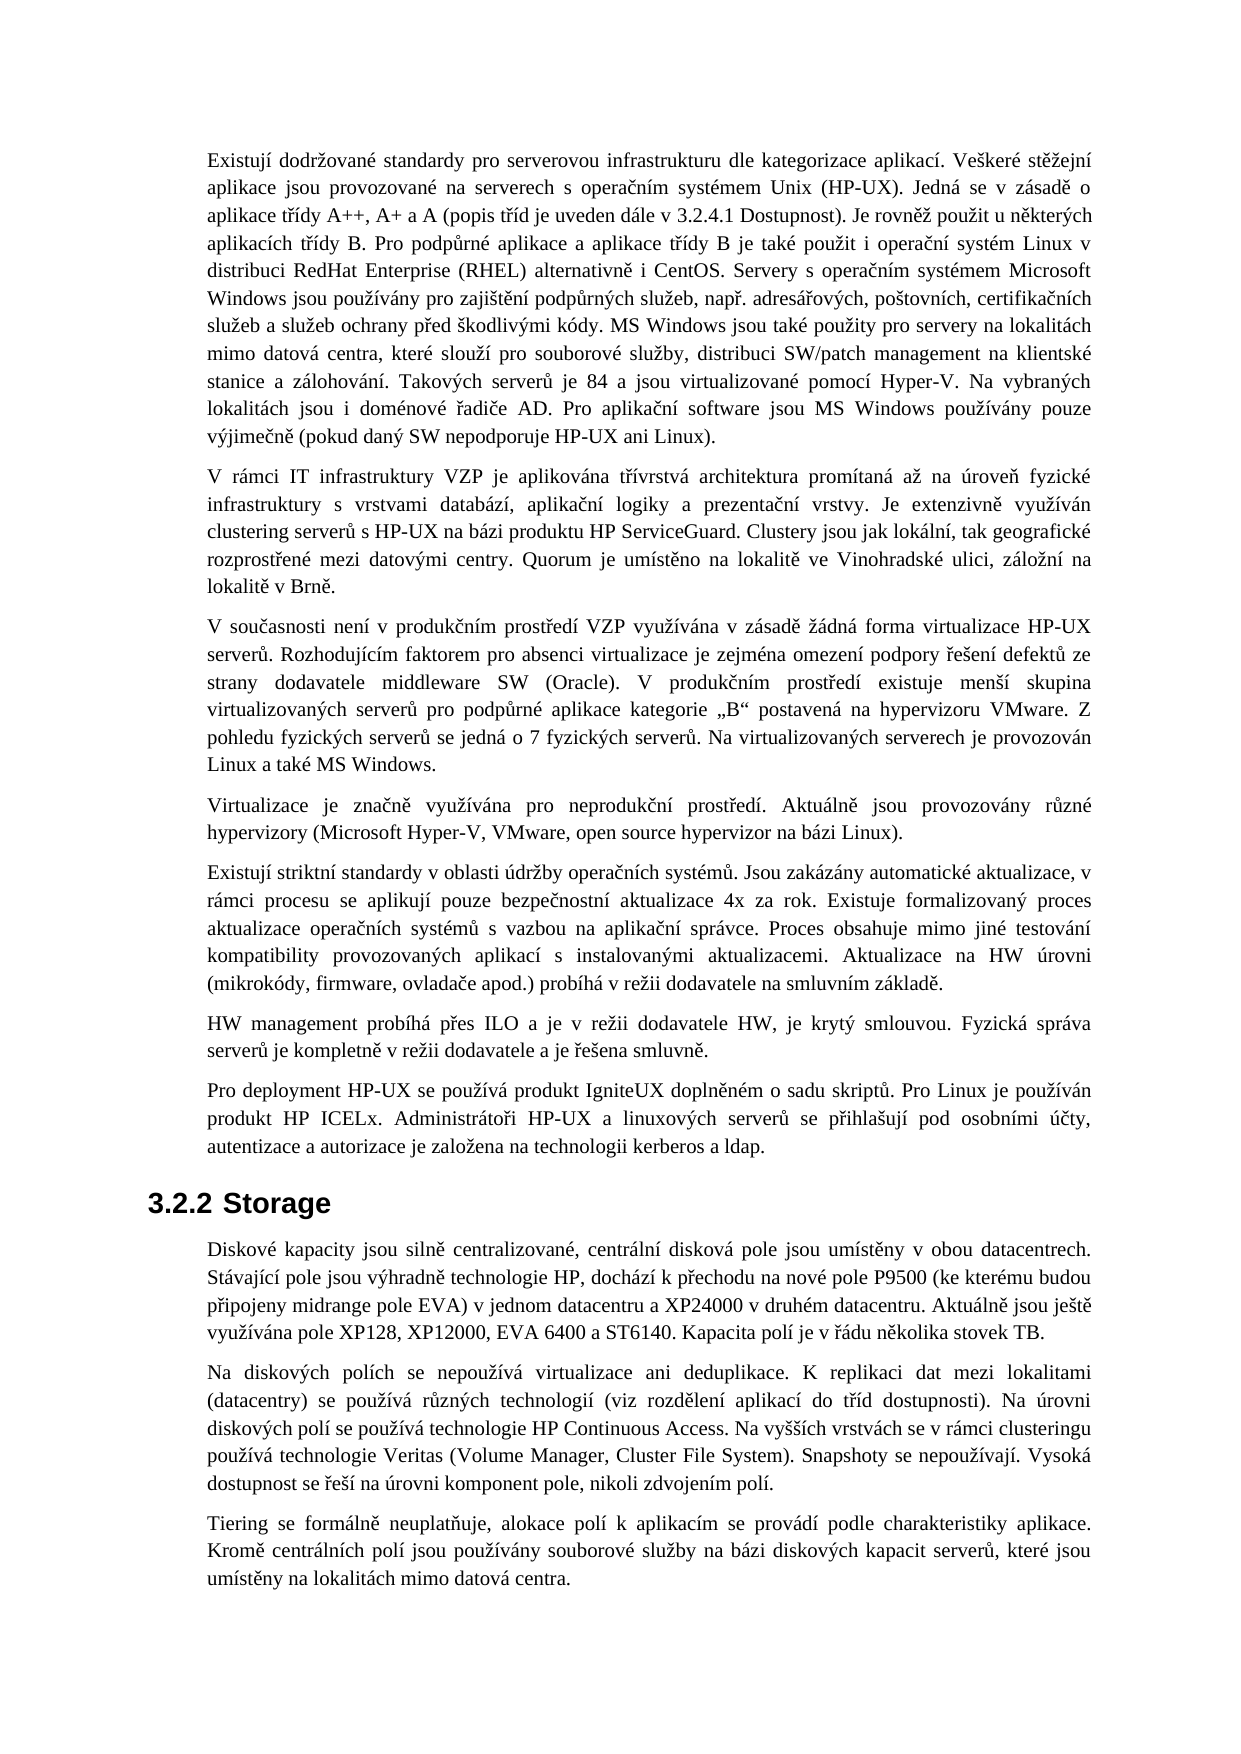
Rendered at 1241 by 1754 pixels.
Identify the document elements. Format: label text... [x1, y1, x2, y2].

text V rámci IT infrastruktury VZP je aplikována třívrstvá architektura promítaná až na úroveň fyzické infrastruktury s vrstvami databází, aplikační logiky a prezentační vrstvy. Je extenzivně využíván clustering serverů s HP-UX na bázi produktu HP ServiceGuard. Clustery jsou jak lokální, tak geografické rozprostřené mezi datovými centry. Quorum je umístěno na lokalitě ve Vinohradské ulici, záložní na lokalitě v Brně. [207, 464, 1092, 598]
text Na diskových polích se nepoužívá virtualizace ani deduplikace. K replikaci dat mezi lokalitami (datacentry) se používá různých technologií (viz rozdělení aplikací do tříd dostupnosti). Na úrovni diskových polí se používá technologie HP Continuous Access. Na vyšších vrstvách se v rámci clusteringu používá technologie Veritas (Volume Manager, Cluster File System). Snapshoty se nepoužívají. Vysoká dostupnost se řeší na úrovni komponent pole, nikoli zdvojením polí. [207, 1360, 1092, 1495]
text V současnosti není v produkčním prostředí VZP využívána v zásadě žádná forma virtualizace HP-UX serverů. Rozhodujícím faktorem pro absenci virtualizace je zejména omezení podpory řešení defektů ze strany dodavatele middleware SW (Oracle). V produkčním prostředí existuje menší skupina virtualizovaných serverů pro podpůrné aplikace kategorie „B“ postavená na hypervizoru VMware. Z pohledu fyzických serverů se jedná o 7 fyzických serverů. Na virtualizovaných serverech je provozován Linux a také MS Windows. [207, 614, 1092, 776]
text Existují dodržované standardy pro serverovou infrastrukturu dle kategorizace aplikací. Veškeré stěžejní aplikace jsou provozované na serverech s operačním systémem Unix (HP-UX). Jedná se v zásadě o aplikace třídy A++, A+ a A (popis tříd je uveden dále v 3.2.4.1 Dostupnost). Je rovněž použit u některých aplikacích třídy B. Pro podpůrné aplikace a aplikace třídy B je také použit i operační systém Linux v distribuci RedHat Enterprise (RHEL) alternativně i CentOS. Servery s operačním systémem Microsoft Windows jsou používány pro zajištění podpůrných služeb, např. adresářových, poštovních, certifikačních služeb a služeb ochrany před škodlivými kódy. MS Windows jsou také použity pro servery na lokalitách mimo datová centra, které slouží pro souborové služby, distribuci SW/patch management na klientské stanice a zálohování. Takových serverů je jsou virtualizované pomocí Hyper-V. Na vybraných lokalitách jsou i doménové řadiče AD. Pro aplikační software jsou MS Windows používány pouze výjimečně (pokud daný SW nepodporuje HP-UX ani Linux). [207, 148, 1092, 448]
text Existují striktní standardy v oblasti údržby operačních systémů. Jsou zakázány automatické aktualizace, v rámci procesu se aplikují pouze bezpečnostní aktualizace 4x za rok. Existuje formalizovaný proces aktualizace operačních systémů s vazbou na aplikační správce. Proces obsahuje mimo jiné testování kompatibility provozovaných aplikací s instalovanými aktualizacemi. Aktualizace na HW úrovni (mikrokódy, firmware, ovladače apod.) probíhá v režii dodavatele na smluvním základě. [207, 860, 1092, 995]
text Tiering se formálně neuplatňuje, alokace polí k aplikacím se provádí podle charakteristiky aplikace. Kromě centrálních polí jsou používány souborové služby na bázi diskových kapacit serverů, které jsou umístěny na lokalitách mimo datová centra. [207, 1511, 1092, 1590]
subtitle Storage [148, 1186, 1092, 1220]
text HW management probíhá přes ILO a je v režii dodavatele HW, je krytý smlouvou. Fyzická správa serverů je kompletně v režii dodavatele a je řešena smluvně. [207, 1011, 1092, 1062]
text Diskové kapacity jsou silně centralizované, centrální disková pole jsou umístěny v obou datacentrech. Stávající pole jsou výhradně technologie HP, dochází k přechodu na nové pole P9500 (ke kterému budou připojeny midrange pole EVA) v jednom datacentru a XP24000 v druhém datacentru. Aktuálně jsou ještě využívána pole XP128, XP12000, EVA ST6140. Kapacita polí je v řádu několika stovek TB. [207, 1237, 1092, 1344]
text Pro deployment HP-UX se používá produkt IgniteUX doplněném o sadu skriptů. Pro Linux je používán produkt HP ICELx. Administrátoři HP-UX a linuxových serverů se přihlašují pod osobními účty, autentizace a autorizace je založena na technologii kerberos a ldap. [207, 1078, 1092, 1158]
text Virtualizace je značně využívána pro neprodukční prostředí. Aktuálně jsou provozovány různé hypervizory (Microsoft Hyper-V, VMware, open source hypervizor na bázi Linux). [207, 792, 1092, 844]
